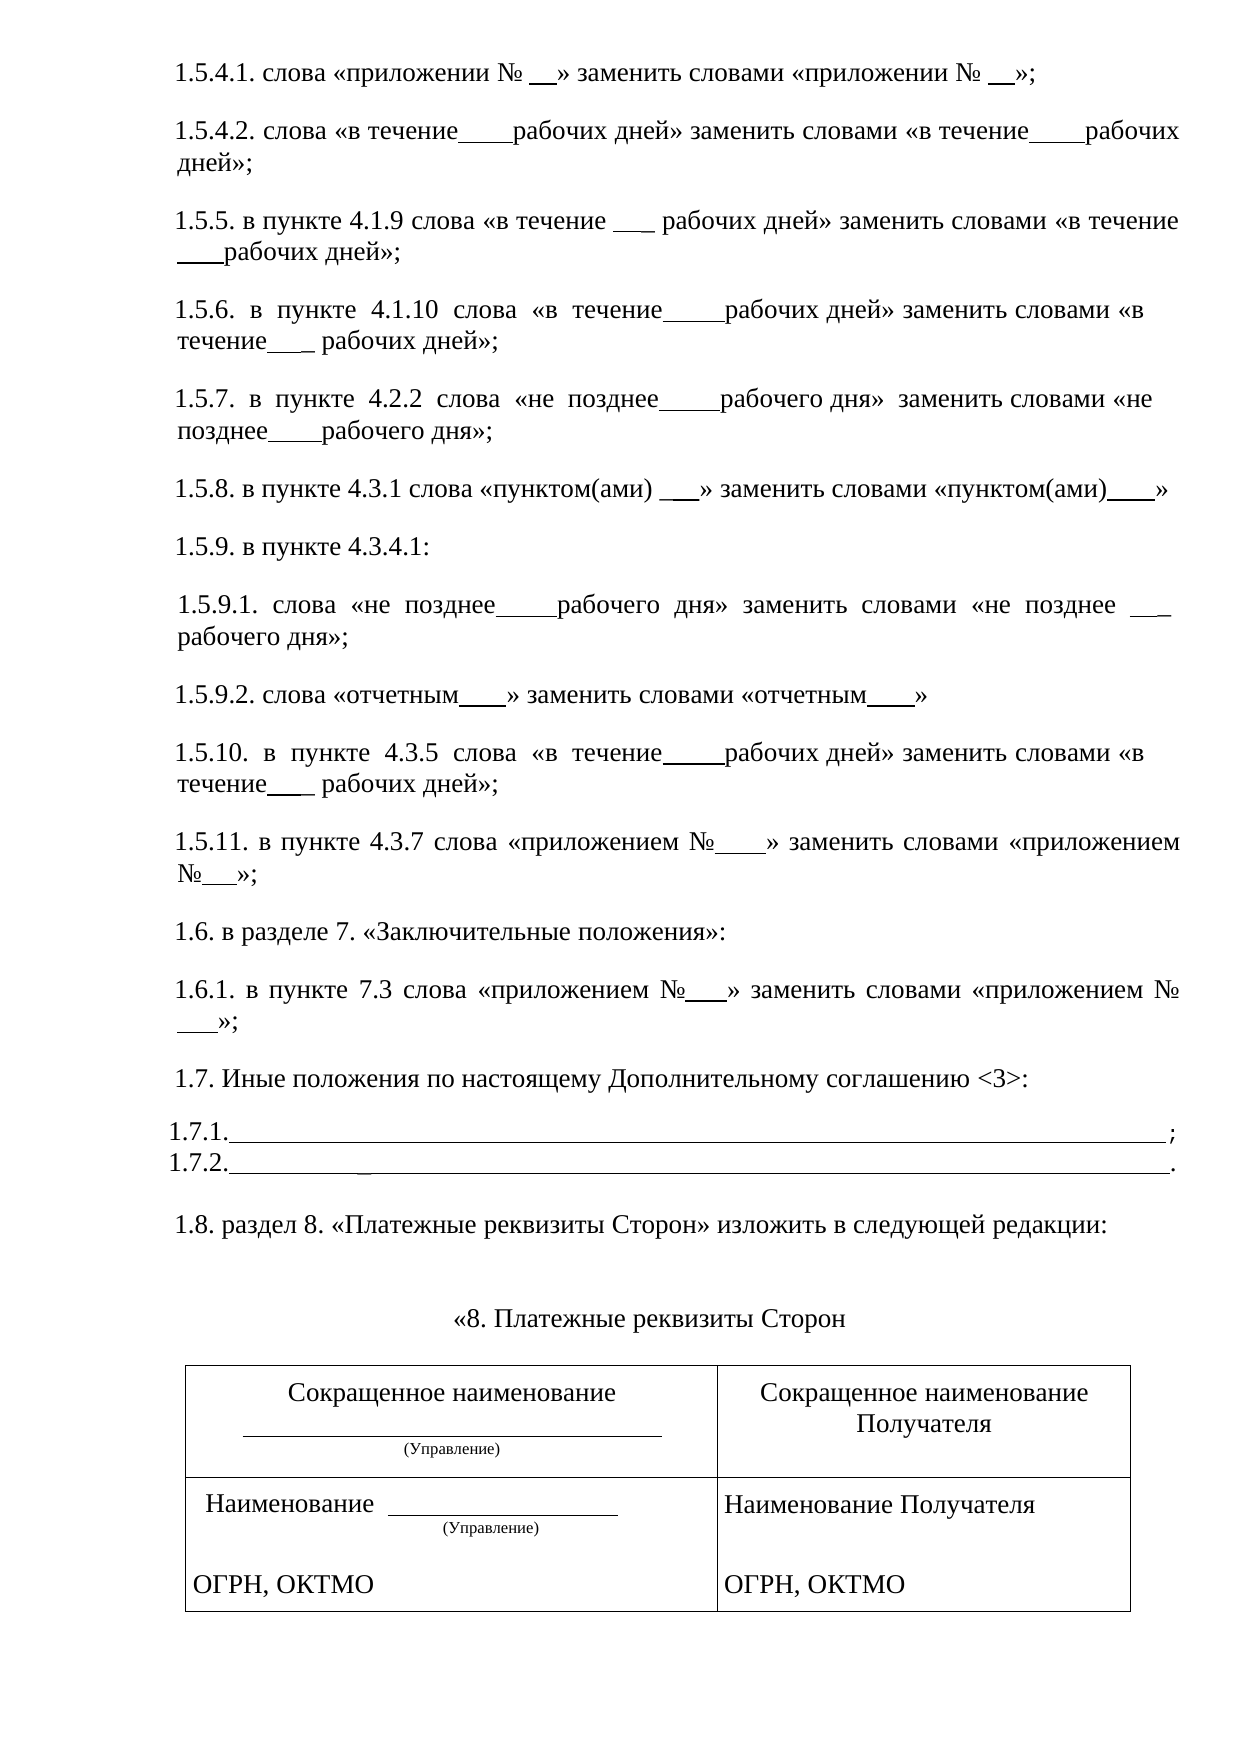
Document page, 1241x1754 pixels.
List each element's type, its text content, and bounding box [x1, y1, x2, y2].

list в пункте 7.3 слова «приложением № » заменить словами «приложением № [174, 973, 1209, 1004]
list в разделе 7. «Заключительные положения»: [174, 915, 1209, 946]
list слова «отчетным » заменить словами «отчетным » [174, 678, 1209, 709]
table_cell Наименование Получателя [718, 1478, 1130, 1553]
list в пункте 4.2.2 слова «не позднее рабочего дня» заменить словами «не позднее рабочего дня»; [174, 383, 1181, 445]
text »; [177, 1004, 1209, 1036]
list в пункте 4.3.5 слова «в течение рабочих дней» заменить словами «в течение _ рабочих дней»; [174, 736, 1181, 798]
list в пункте 4.1.9 слова «в течение _ рабочих дней» заменить словами «в течение [174, 204, 1209, 235]
table_cell Наименование (Управление) [186, 1478, 717, 1553]
list слова «в течение рабочих дней» заменить словами «в течение рабочих дней»; [174, 114, 1181, 177]
table_cell ОГРН, ОКТМО [718, 1553, 1130, 1611]
text 1.5.9. в пункте 4.3.4.1: [174, 530, 1209, 562]
text 1.7.2. _ . [168, 1146, 1209, 1177]
list Иные положения по настоящему Дополнительному соглашению <3>: [174, 1062, 1209, 1094]
table_header Сокращенное наименование Получателя [718, 1366, 1130, 1477]
text № »; [177, 857, 1209, 888]
list раздел 8. «Платежные реквизиты Сторон» изложить в следующей редакции: [174, 1208, 1209, 1240]
table_cell ОГРН, ОКТМО [186, 1553, 717, 1611]
list в пункте 4.3.7 слова «приложением № » заменить словами «приложением [174, 826, 1209, 857]
list в пункте 4.3.1 слова «пунктом(ами) _ » заменить словами «пунктом(ами) » [174, 472, 1209, 503]
list в пункте 4.1.10 слова «в течение рабочих дней» заменить словами «в течение _ рабочих дней»; [174, 293, 1181, 356]
text рабочих дней»; [177, 235, 1209, 266]
text «8. Платежные реквизиты Сторон [128, 1302, 1171, 1333]
table_header Сокращенное наименование (Управление) [186, 1366, 717, 1477]
text 1.7.1. ; [168, 1115, 1209, 1146]
list слова «приложении № » заменить словами «приложении № »; [174, 56, 1209, 87]
list слова «не позднее рабочего дня» заменить словами «не позднее _ рабочего дня»; [177, 589, 1180, 651]
